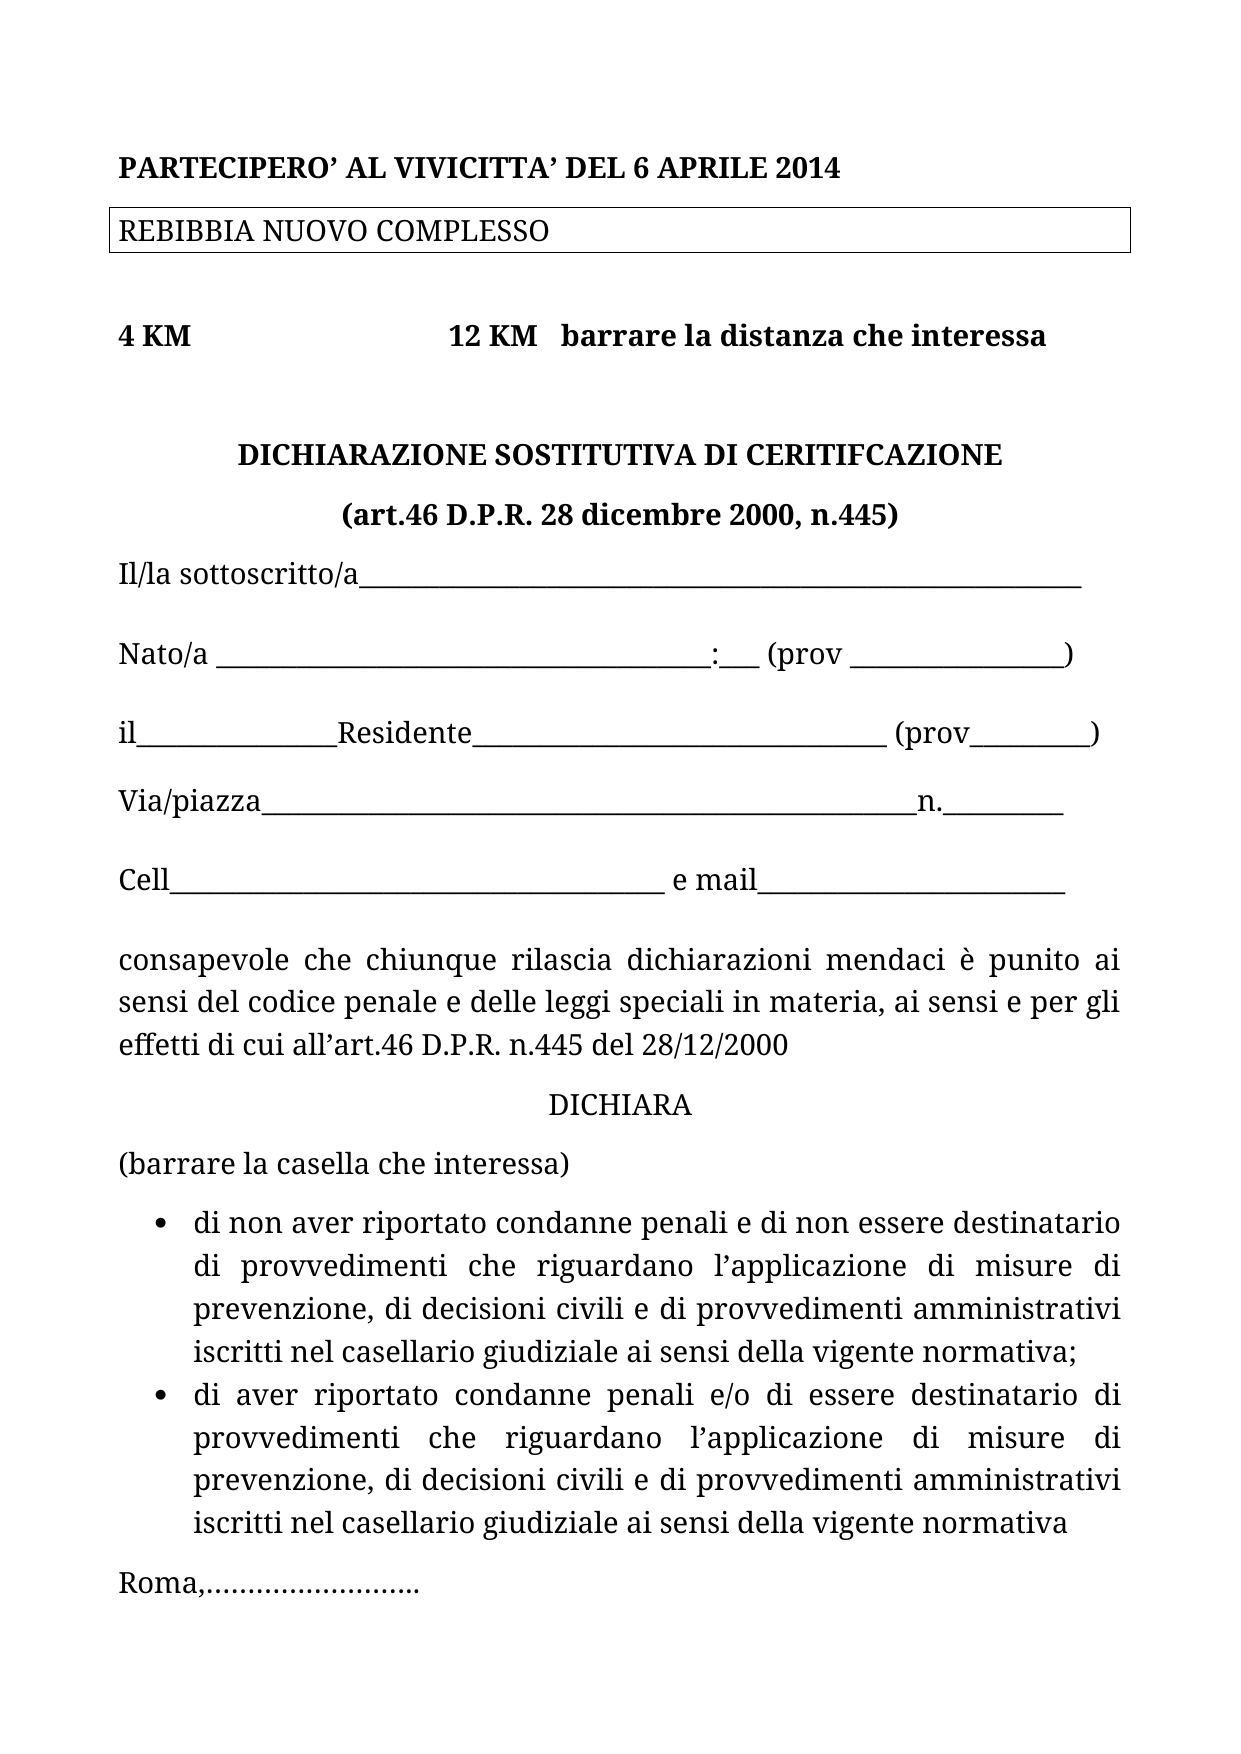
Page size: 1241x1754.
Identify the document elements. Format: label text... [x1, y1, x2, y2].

text Nato/a _____________________________________:___ (prov ________________) [118, 633, 1122, 673]
text Il/la sottoscritto/a______________________________________________________ [118, 553, 1122, 593]
text il_______________Residente_______________________________ (prov_________) [118, 712, 1122, 752]
text PARTECIPERO’ AL VIVICITTA’ DEL 6 APRILE 2014 [118, 148, 1122, 187]
list 4 KM 12 KM barrare la distanza che interessa [118, 316, 1122, 355]
text REBIBBIA NUOVO COMPLESSO [110, 208, 1130, 252]
text Cell_____________________________________ e mail_______________________ [118, 859, 1122, 899]
text Roma,…………………….. [118, 1562, 1122, 1602]
text (art.46 D.P.R. 28 dicembre 2000, n.445) [118, 494, 1122, 534]
text DICHIARA [118, 1084, 1122, 1123]
text (barrare la casella che interessa) [118, 1143, 1122, 1183]
list di non aver riportato condanne penali e di non essere destinatario di provvedimenti che riguardano l’applicazione di misure di prevenzione, di decisioni civili e di provvedimenti amministrativi iscritti nel casellario giudiziale ai sensi della vigente normativa; [156, 1203, 1122, 1371]
text DICHIARAZIONE SOSTITUTIVA DI CERITIFCAZIONE [118, 434, 1122, 474]
list di aver riportato condanne penali e/o di essere destinatario di provvedimenti che riguardano l’applicazione di misure di prevenzione, di decisioni civili e di provvedimenti amministrativi iscritti nel casellario giudiziale ai sensi della vigente normativa [156, 1374, 1122, 1542]
text Via/piazza_________________________________________________n._________ [118, 780, 1122, 820]
text consapevole che chiunque rilascia dichiarazioni mendaci è punito ai sensi del codice penale e delle leggi speciali in materia, ai sensi e per gli effetti di cui all’art.46 D.P.R. n.445 del 28/12/2000 [118, 939, 1122, 1064]
